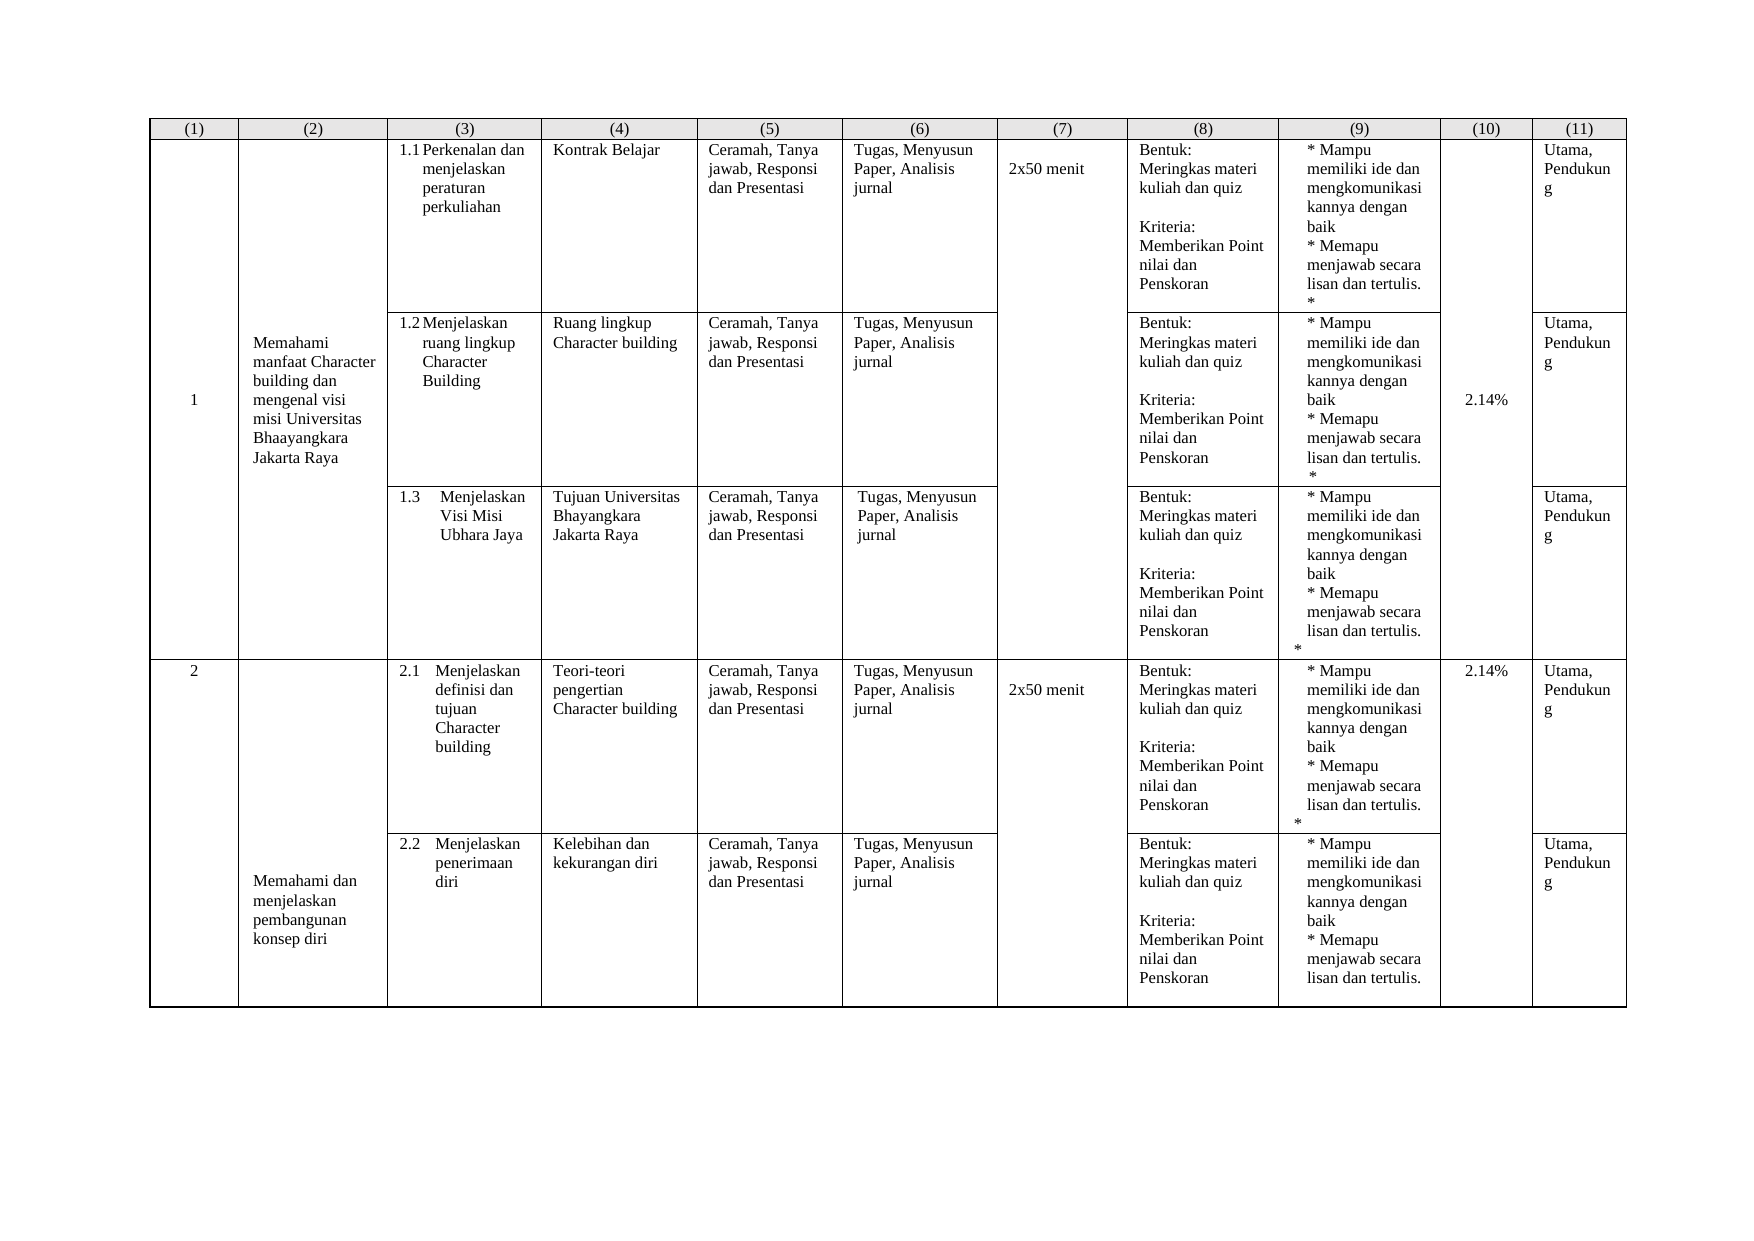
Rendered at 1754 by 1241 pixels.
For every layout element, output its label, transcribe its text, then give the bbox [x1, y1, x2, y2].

table_cell (7) [998, 119, 1127, 139]
table_cell (3) [388, 119, 541, 139]
table_cell Ruang lingkup Character building [542, 313, 697, 486]
table_cell Tugas, Menyusun Paper, Analisis jurnal [843, 487, 997, 659]
table_cell * Mampu memiliki ide dan mengkomunikasikannya dengan baik * Memapu menjawab secara lisan dan tertulis. * [1279, 140, 1440, 312]
table_cell (6) [843, 119, 997, 139]
table_cell * Mampu memiliki ide dan mengkomunikasikannya dengan baik * Memapu menjawab secara lisan dan tertulis. * [1279, 487, 1440, 659]
table_cell 2.1 Menjelaskan definisi dan tujuan Character building [388, 660, 541, 833]
table_cell (1) [151, 119, 238, 139]
table_cell Utama, Pendukung [1533, 834, 1626, 1006]
table_cell (4) [542, 119, 697, 139]
table_cell 1 [151, 140, 238, 659]
table_cell Ceramah, Tanya jawab, Responsi dan Presentasi [698, 660, 842, 833]
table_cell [1279, 834, 1440, 1006]
table_cell * Mampu memiliki ide dan mengkomunikasikannya dengan baik * Memapu menjawab secara lisan dan tertulis. * [1279, 660, 1440, 833]
table_cell Tugas, Menyusun Paper, Analisis jurnal [843, 660, 997, 833]
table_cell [843, 834, 997, 1006]
table_cell Utama, Pendukung [1533, 660, 1626, 833]
table_cell Utama, Pendukung [1533, 487, 1626, 659]
table_cell * Mampu memiliki ide dan mengkomunikasikannya dengan baik * Memapu menjawab secara lisan dan tertulis. * [1279, 313, 1440, 486]
table_cell Tugas, Menyusun Paper, Analisis jurnal [843, 140, 997, 312]
table_cell 2 [151, 660, 238, 1006]
table_cell Kontrak Belajar [542, 140, 697, 312]
table_cell (8) [1128, 119, 1278, 139]
table_cell Bentuk: Meringkas materi kuliah dan quiz Kriteria: Memberikan Point nilai dan Penskoran [1128, 487, 1278, 659]
table_cell (11) [1533, 119, 1626, 139]
table_cell Kelebihan dan kekurangan diri [542, 834, 697, 1006]
table_cell Memahami dan menjelaskan pembangunan konsep diri [239, 660, 387, 1006]
table_cell Bentuk: Meringkas materi kuliah dan quiz Kriteria: Memberikan Point nilai dan Penskoran [1128, 660, 1278, 833]
table_cell 1.3 Menjelaskan Visi Misi Ubhara Jaya [388, 487, 541, 659]
table_cell Utama, Pendukung [1533, 140, 1626, 312]
table_cell Memahami manfaat Character building dan mengenal visi misi Universitas Bhaayangkara Jakarta Raya [239, 140, 387, 659]
table_cell Tujuan Universitas Bhayangkara Jakarta Raya [542, 487, 697, 659]
table_cell Teori-teori pengertian Character building [542, 660, 697, 833]
table_cell 2x50 menit [998, 660, 1127, 1006]
table_cell Ceramah, Tanya jawab, Responsi dan Presentasi [698, 313, 842, 486]
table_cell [1128, 834, 1278, 1006]
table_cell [698, 834, 842, 1006]
table_cell (5) [698, 119, 842, 139]
table_cell 2.2 Menjelaskan penerimaan diri [388, 834, 541, 1006]
table_cell Utama, Pendukung [1533, 313, 1626, 486]
table_cell (10) [1441, 119, 1532, 139]
table_cell Bentuk: Meringkas materi kuliah dan quiz Kriteria: Memberikan Point nilai dan Penskoran [1128, 140, 1278, 312]
table_cell 2.14% [1441, 660, 1532, 1006]
table_cell 1.2 Menjelaskan ruang lingkup Character Building [388, 313, 541, 486]
table_cell (2) [239, 119, 387, 139]
table_cell Tugas, Menyusun Paper, Analisis jurnal [843, 313, 997, 486]
table_cell Ceramah, Tanya jawab, Responsi dan Presentasi [698, 487, 842, 659]
table_cell Bentuk: Meringkas materi kuliah dan quiz Kriteria: Memberikan Point nilai dan Penskoran [1128, 313, 1278, 486]
table_cell 2x50 menit [998, 140, 1127, 659]
table_cell 2.14% [1441, 140, 1532, 659]
table_cell (9) [1279, 119, 1440, 139]
table_cell 1.1 Perkenalan dan menjelaskan peraturan perkuliahan [388, 140, 541, 312]
table_cell Ceramah, Tanya jawab, Responsi dan Presentasi [698, 140, 842, 312]
